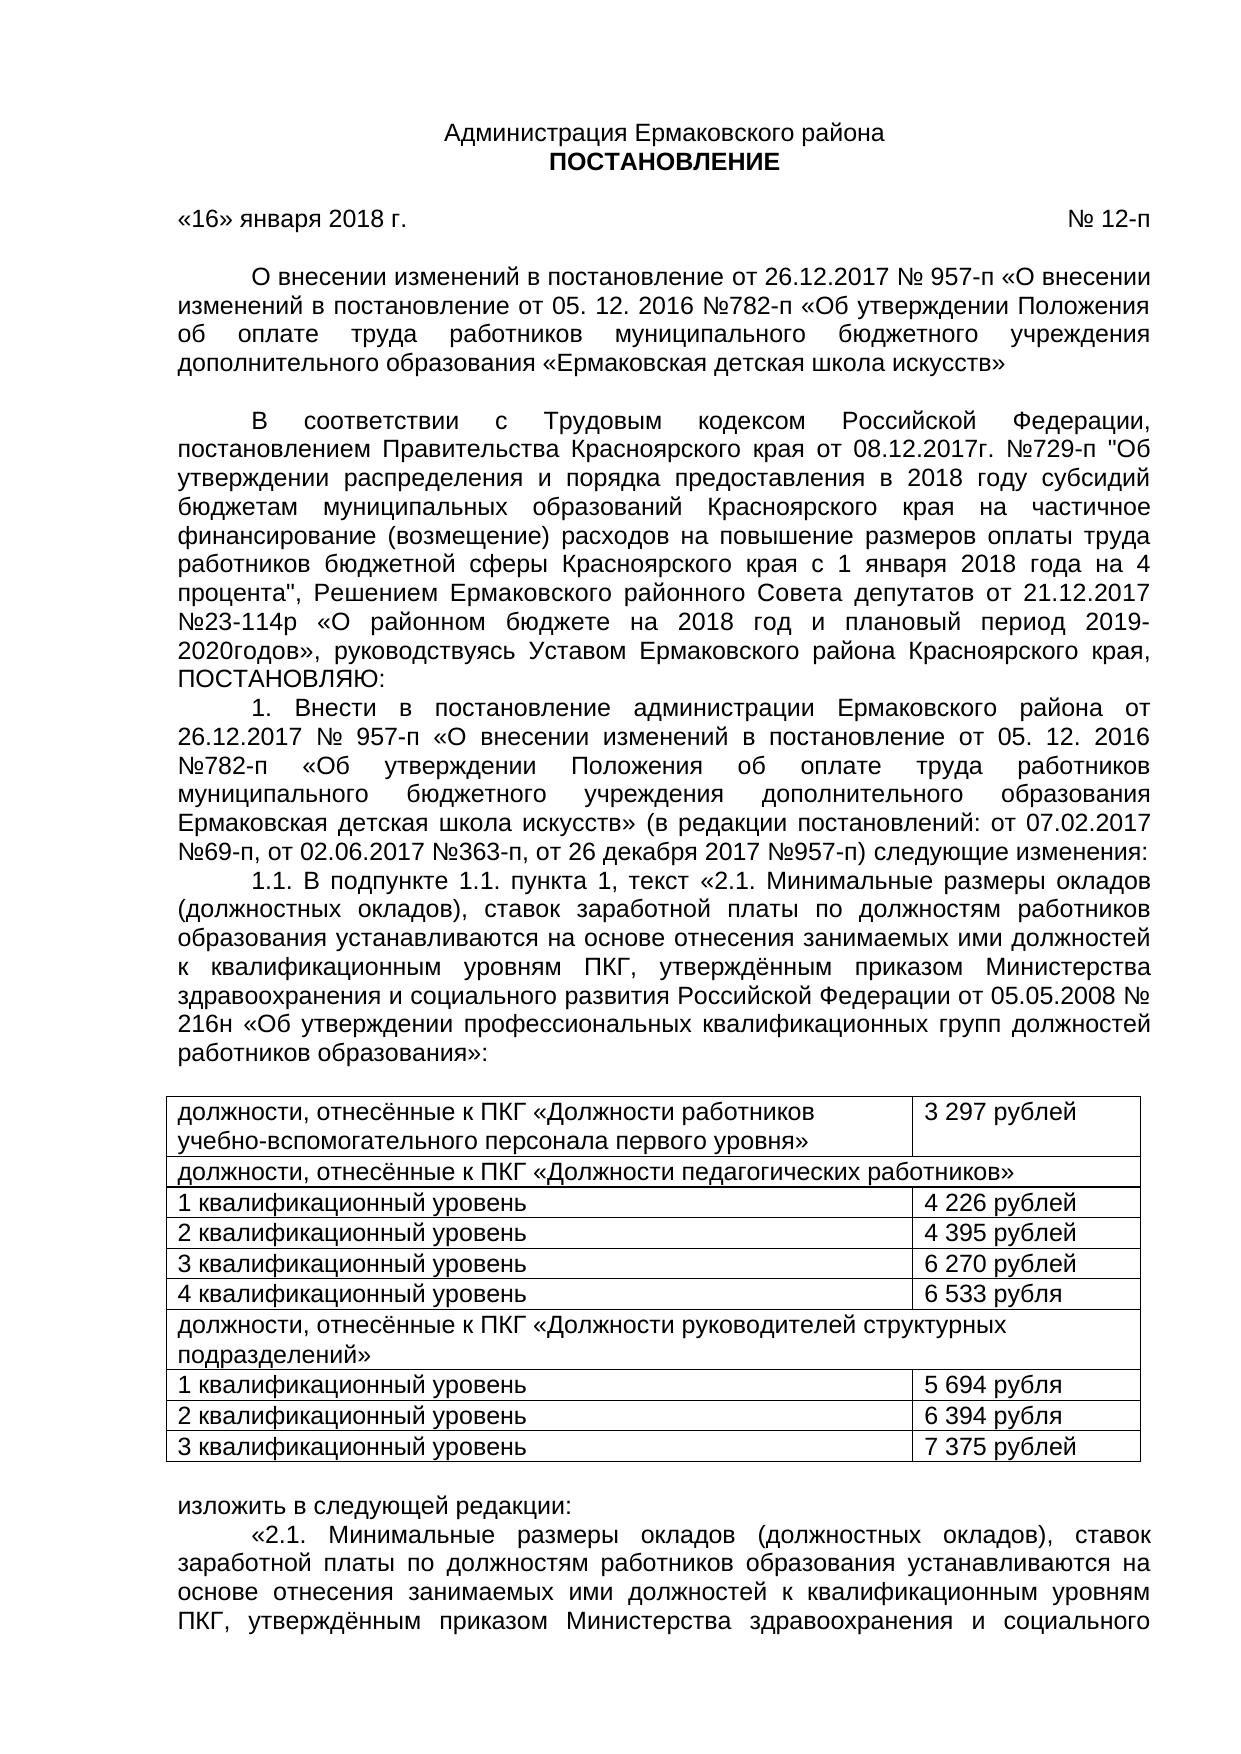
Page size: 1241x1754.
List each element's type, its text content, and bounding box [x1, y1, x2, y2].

text Администрация Ермаковского района [177, 118, 1152, 147]
table_header должности, отнесённые к ПКГ «Должности работников учебно-вспомогательного персонала первого уровня» [167, 1097, 912, 1156]
table_header 3 297 рублей [913, 1097, 1140, 1156]
table_cell 4 395 рублей [913, 1218, 1140, 1248]
table_cell должности, отнесённые к ПКГ «Должности руководителей структурных подразделений» [167, 1310, 1140, 1369]
table_cell 1 квалификационный уровень [167, 1370, 912, 1400]
text В соответствии с Трудовым кодексом Российской Федерации, постановлением Правительства Красноярского края от 08.12.2017г. №729-п "Об утверждении распределения и порядка предоставления в 2018 году субсидий бюджетам муниципальных образований Красноярского края на частичное финансирование (возмещение) расходов на повышение размеров оплаты труда работников бюджетной сферы Красноярского края с 1 января 2018 года на 4 процента", Решением Ермаковского районного Совета депутатов от 21.12.2017 №23-114р «О районном бюджете на 2018 год и плановый период 2019-2020годов», руководствуясь Уставом Ермаковского района Красноярского края, ПОСТАНОВЛЯЮ: [177, 406, 1152, 693]
text 1. Внести в постановление администрации Ермаковского района от 26.12.2017 № 957-п «О внесении изменений в постановление от 05. 12. 2016 №782-п «Об утверждении Положения об оплате труда работников муниципального бюджетного учреждения дополнительного образования Ермаковская детская школа искусств» (в редакции постановлений: от 07.02.2017 №69-п, от 02.06.2017 №363-п, от 26 декабря 2017 №957-п) следующие изменения: [177, 693, 1152, 866]
table_cell 6 270 рублей [913, 1249, 1140, 1278]
table_cell 2 квалификационный уровень [167, 1401, 912, 1430]
table_cell 3 квалификационный уровень [167, 1249, 912, 1278]
table_cell 2 квалификационный уровень [167, 1218, 912, 1248]
text 1.1. В подпункте 1.1. пункта 1, текст «2.1. Минимальные размеры окладов (должностных окладов), ставок заработной платы по должностям работников образования устанавливаются на основе отнесения занимаемых ими должностей к квалификационным уровням ПКГ, утверждённым приказом Министерства здравоохранения и социального развития Российской Федерации от 05.05.2008 № 216н «Об утверждении профессиональных квалификационных групп должностей работников образования»: [177, 866, 1152, 1067]
table_cell 5 694 рубля [913, 1370, 1140, 1400]
table_cell 4 квалификационный уровень [167, 1279, 912, 1309]
text «16» января . № 12-п [177, 204, 1152, 233]
list изложить в следующей редакции: [177, 1491, 1152, 1519]
table_cell 4 226 рублей [913, 1188, 1140, 1217]
text ПОСТАНОВЛЕНИЕ [177, 147, 1152, 176]
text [177, 1519, 1152, 1634]
table_cell 6 394 рубля [913, 1401, 1140, 1430]
table_cell 6 533 рубля [913, 1279, 1140, 1309]
table_cell должности, отнесённые к ПКГ «Должности педагогических работников» [167, 1157, 1140, 1186]
table_cell 3 квалификационный уровень [167, 1431, 912, 1461]
table_cell 7 375 рублей [913, 1431, 1140, 1461]
table_cell 1 квалификационный уровень [167, 1188, 912, 1217]
text О внесении изменений в постановление от 26.12.2017 № 957-п «О внесении изменений в постановление от 05. 12. 2016 №782-п «Об утверждении Положения об оплате труда работников муниципального бюджетного учреждения дополнительного образования «Ермаковская детская школа искусств» [177, 262, 1152, 377]
